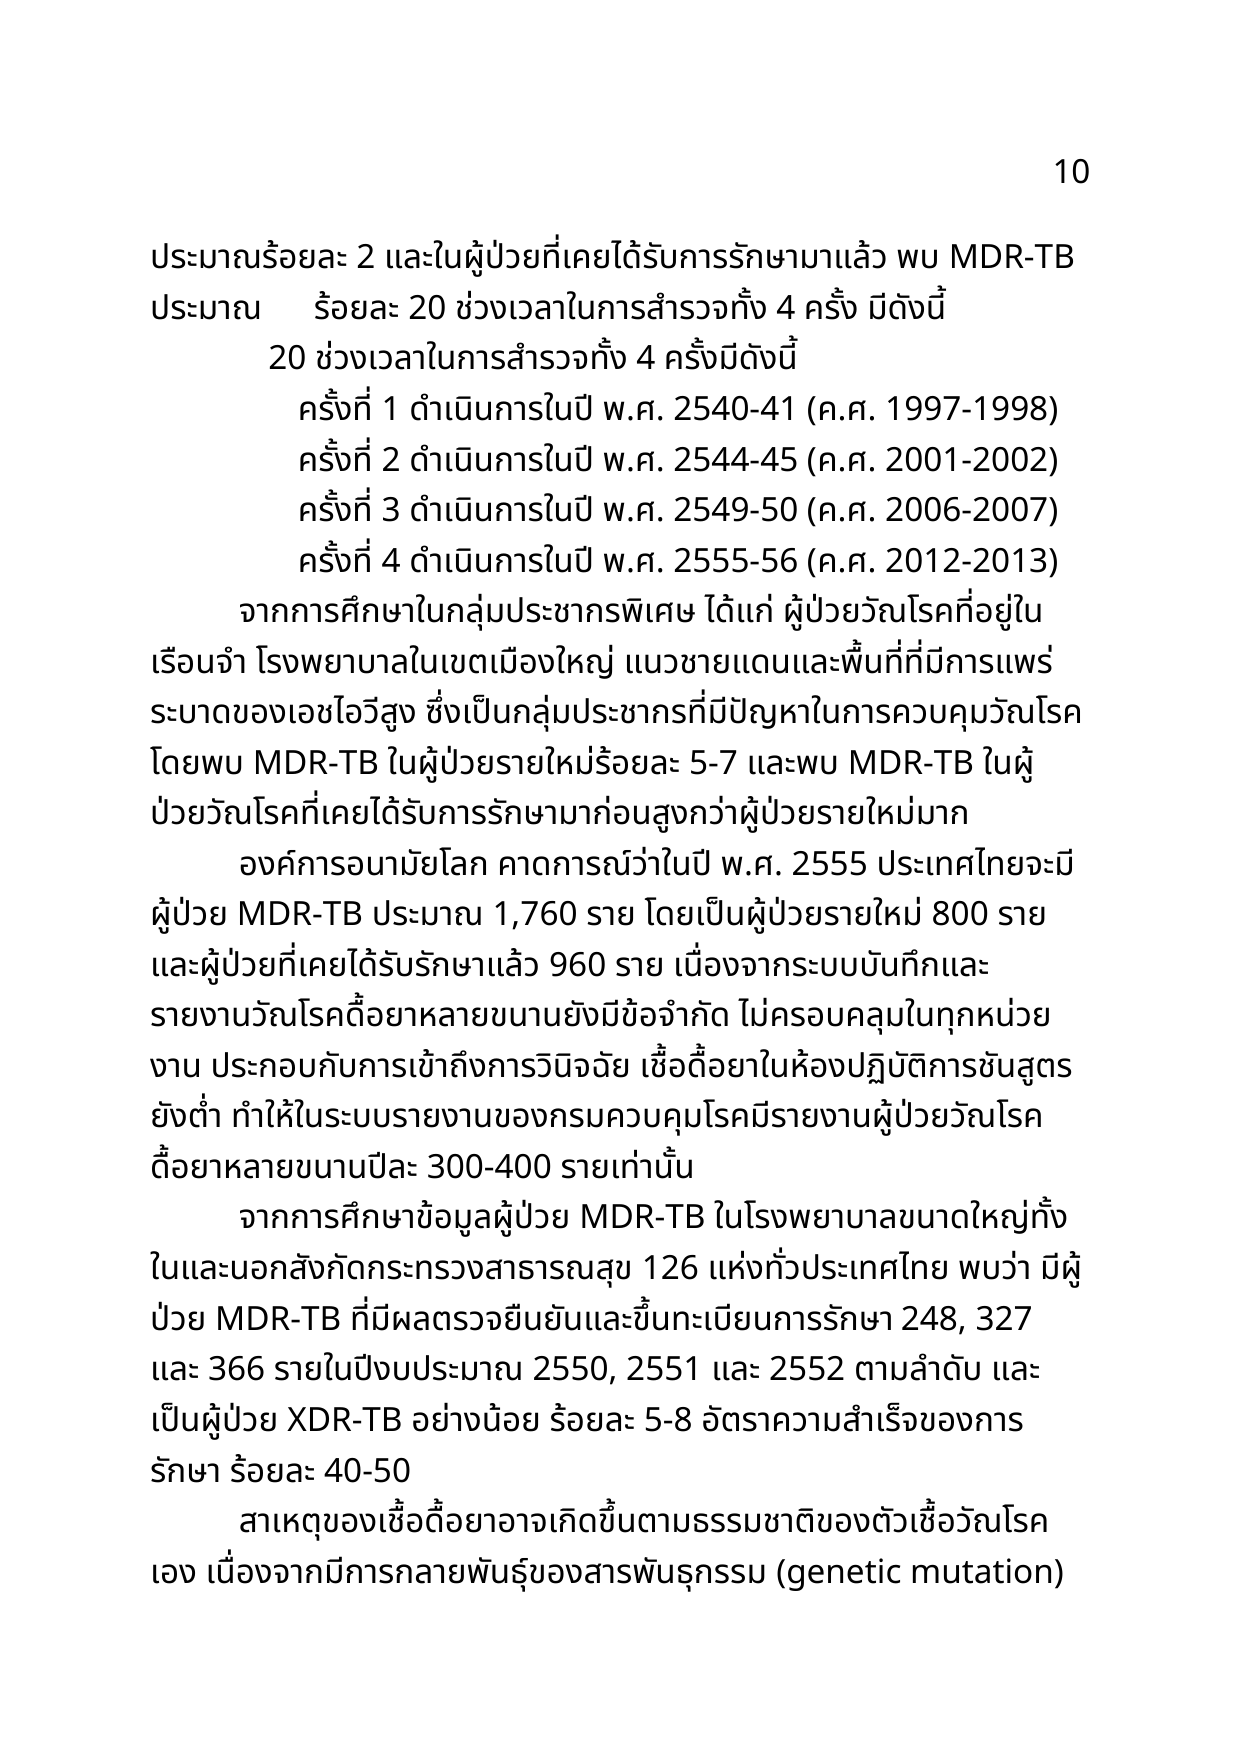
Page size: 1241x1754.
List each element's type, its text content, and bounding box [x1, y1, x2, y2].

text ครั้งที่ 4 ดำเนินการในปี พ.ศ. 2555-56 (ค.ศ. 2012-2013) [150, 537, 1090, 587]
text ครั้งที่ 2 ดำเนินการในปี พ.ศ. 2544-45 (ค.ศ. 2001-2002) [150, 435, 1090, 486]
text ครั้งที่ 1 ดำเนินการในปี พ.ศ. 2540-41 (ค.ศ. 1997-1998) [150, 385, 1090, 435]
text จากการศึกษาข้อมูลผู้ป่วย MDR-TB ในโรงพยาบาลขนาดใหญ่ทั้งในและนอกสังกัดกระทรวงสาธารณสุข 126 แห่งทั่วประเทศไทย พบว่า มีผู้ป่วย MDR-TB ที่มีผลตรวจยืนยันและขึ้นทะเบียนการรักษา248, 327 และ 366 รายในปีงบประมาณ 2550, 2551 และ 2552 ตามลำดับ และเป็นผู้ป่วย XDR-TB อย่างน้อย ร้อยละ 5-8 อัตราความสำเร็จของการรักษา ร้อยละ 40-50 [150, 1193, 1090, 1497]
text จากการศึกษาในกลุ่มประชากรพิเศษ ได้แก่ ผู้ป่วยวัณโรคที่อยู่ในเรือนจำ โรงพยาบาลในเขตเมืองใหญ่ แนวชายแดนและพื้นที่ที่มีการแพร่ระบาดของเอชไอวีสูง ซึ่งเป็นกลุ่มประชากรที่มีปัญหาในการควบคุมวัณโรค โดยพบ MDR-TB ในผู้ป่วยรายใหม่ร้อยละ 5-7 และพบ MDR-TB ในผู้ป่วยวัณโรคที่เคยได้รับการรักษามาก่อนสูงกว่าผู้ป่วยรายใหม่มาก [150, 587, 1090, 839]
text 20 ช่วงเวลาในการสำรวจทั้ง 4 ครั้งมีดังนี้ [150, 334, 1090, 385]
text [150, 233, 1090, 334]
text ครั้งที่ 3 ดำเนินการในปี พ.ศ. 2549-50 (ค.ศ. 2006-2007) [150, 486, 1090, 537]
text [150, 1497, 1090, 1598]
text องค์การอนามัยโลก คาดการณ์ว่าในปี พ.ศ. 2555 ประเทศไทยจะมีผู้ป่วย MDR-TB ประมาณ 1,760 ราย โดยเป็นผู้ป่วยรายใหม่ 800 ราย และผู้ป่วยที่เคยได้รับรักษาแล้ว 960 ราย เนื่องจากระบบบันทึกและรายงานวัณโรคดื้อยาหลายขนานยังมีข้อจำกัด ไม่ครอบคลุมในทุกหน่วยงาน ประกอบกับการเข้าถึงการวินิจฉัย เชื้อดื้อยาในห้องปฏิบัติการชันสูตรยังต่ำ ทำให้ในระบบรายงานของกรมควบคุมโรคมีรายงานผู้ป่วยวัณโรคดื้อยาหลายขนานปีละ 300-400 รายเท่านั้น [150, 839, 1090, 1193]
